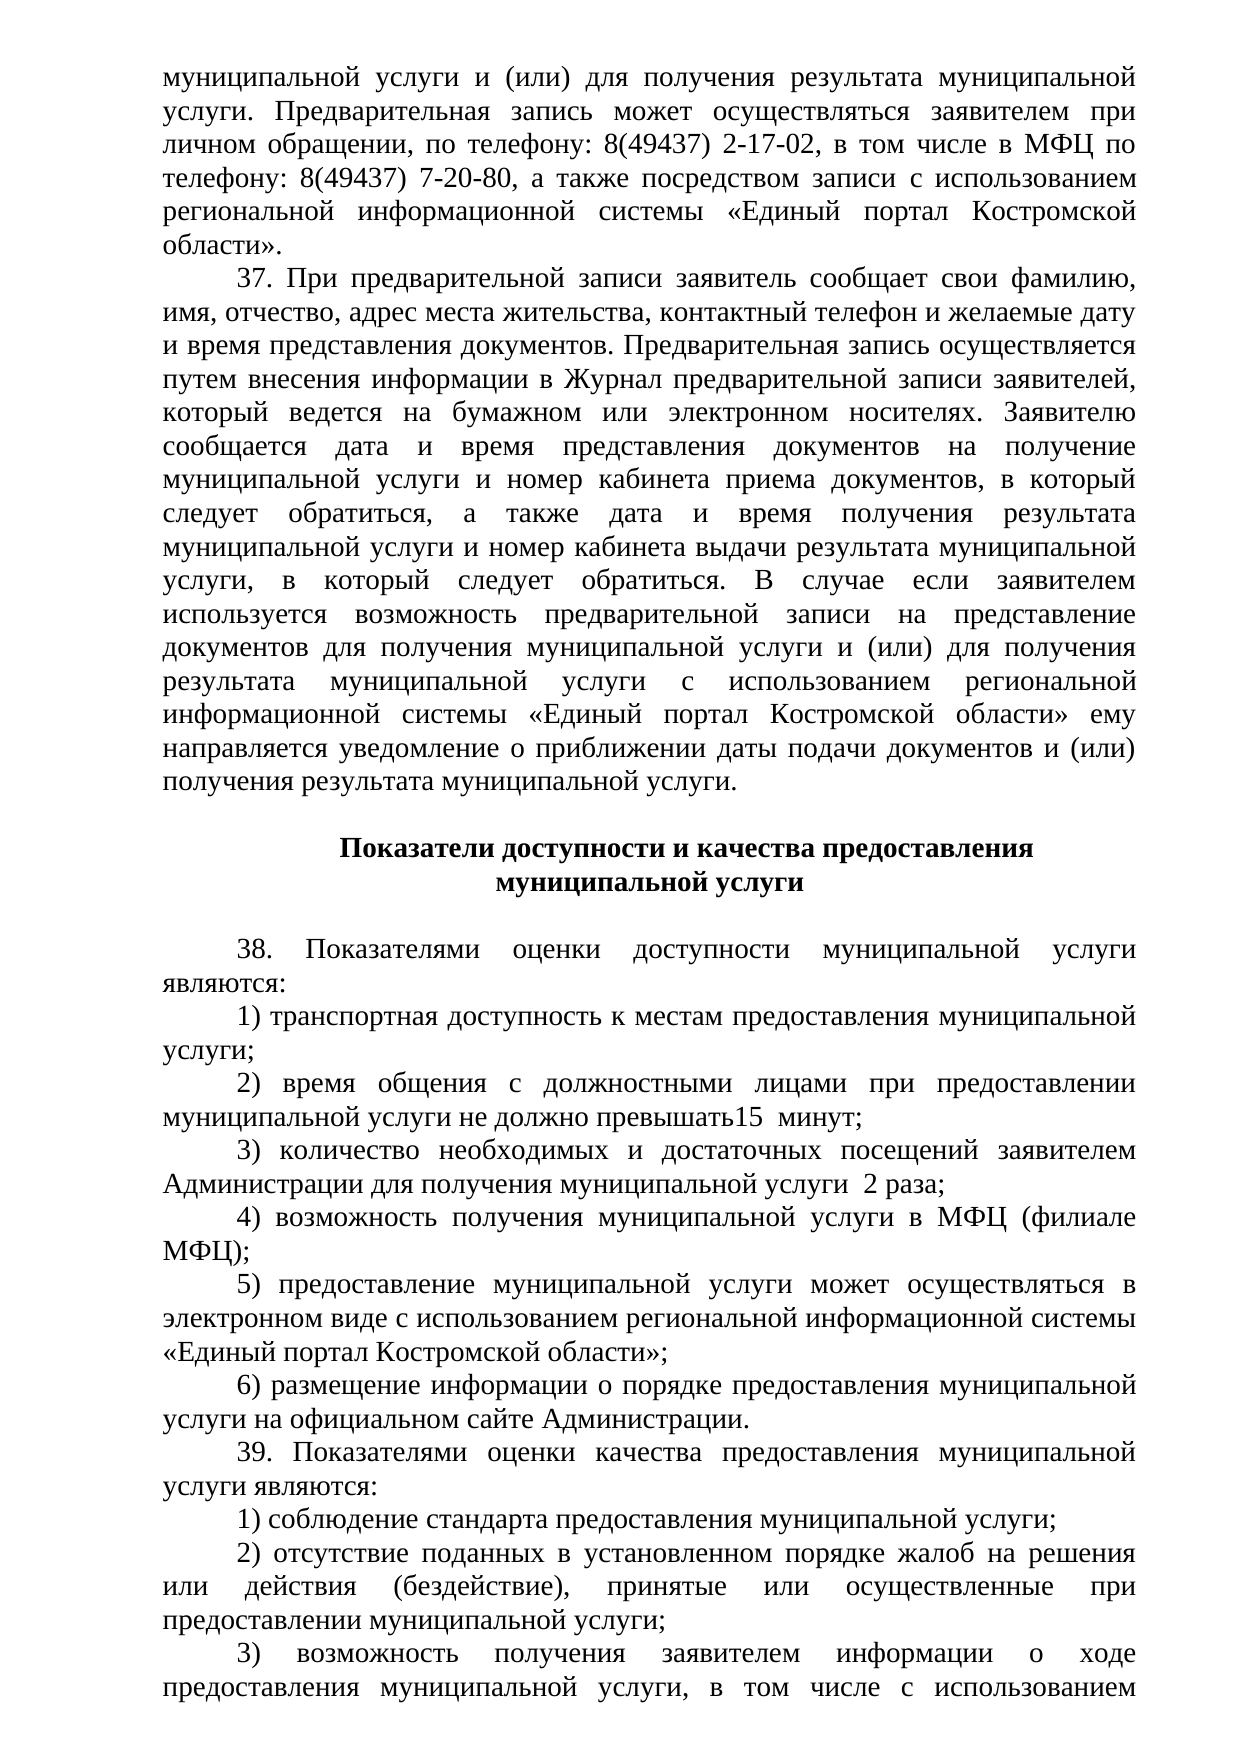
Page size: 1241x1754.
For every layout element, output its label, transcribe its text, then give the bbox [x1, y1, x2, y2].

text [162, 1636, 1137, 1703]
text 38. Показателями оценки доступности муниципальной услуги являются: [162, 931, 1137, 998]
text 4) возможность получения муниципальной услуги в МФЦ (филиале МФЦ); [162, 1199, 1137, 1267]
text 39. Показателями оценки качества предоставления муниципальной услуги являются: [162, 1434, 1137, 1501]
text 2) отсутствие поданных в установленном порядке жалоб на решения или действия (бездействие), принятые или осуществленные при предоставлении муниципальной услуги; [162, 1535, 1137, 1636]
text 1) соблюдение стандарта предоставления муниципальной услуги; [162, 1501, 1137, 1535]
text 6) размещение информации о порядке предоставления муниципальной услуги на официальном сайте Администрации. [162, 1367, 1137, 1434]
text 37. При предварительной записи заявитель сообщает свои фамилию, имя, отчество, адрес места жительства, контактный телефон и желаемые дату и время представления документов. Предварительная запись осуществляется путем внесения информации в Журнал предварительной записи заявителей, который ведется на бумажном или электронном носителях. Заявителю сообщается дата и время представления документов на получение муниципальной услуги и номер кабинета приема документов, в который следует обратиться, а также дата и время получения результата муниципальной услуги и номер кабинета выдачи результата муниципальной услуги, в который следует обратиться. В случае если заявителем используется возможность предварительной записи на представление документов для получения муниципальной услуги и (или) для получения результата муниципальной услуги с использованием региональной информационной системы «Единый портал Костромской области» ему направляется уведомление о приближении даты подачи документов и (или) получения результата муниципальной услуги. [162, 260, 1137, 797]
text Показатели доступности и качества предоставления муниципальной услуги [162, 831, 1137, 898]
text 1) транспортная доступность к местам предоставления муниципальной услуги; [162, 998, 1137, 1065]
text 5) предоставление муниципальной услуги может осуществляться в электронном виде с использованием региональной информационной системы «Единый портал Костромской области»; [162, 1267, 1137, 1367]
text 3) количество необходимых и достаточных посещений заявителем Администрации для получения муниципальной услуги 2 раза; [162, 1132, 1137, 1199]
text 2) время общения с должностными лицами при предоставлении муниципальной услуги не должно превышать15 минут; [162, 1065, 1137, 1132]
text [162, 59, 1137, 260]
